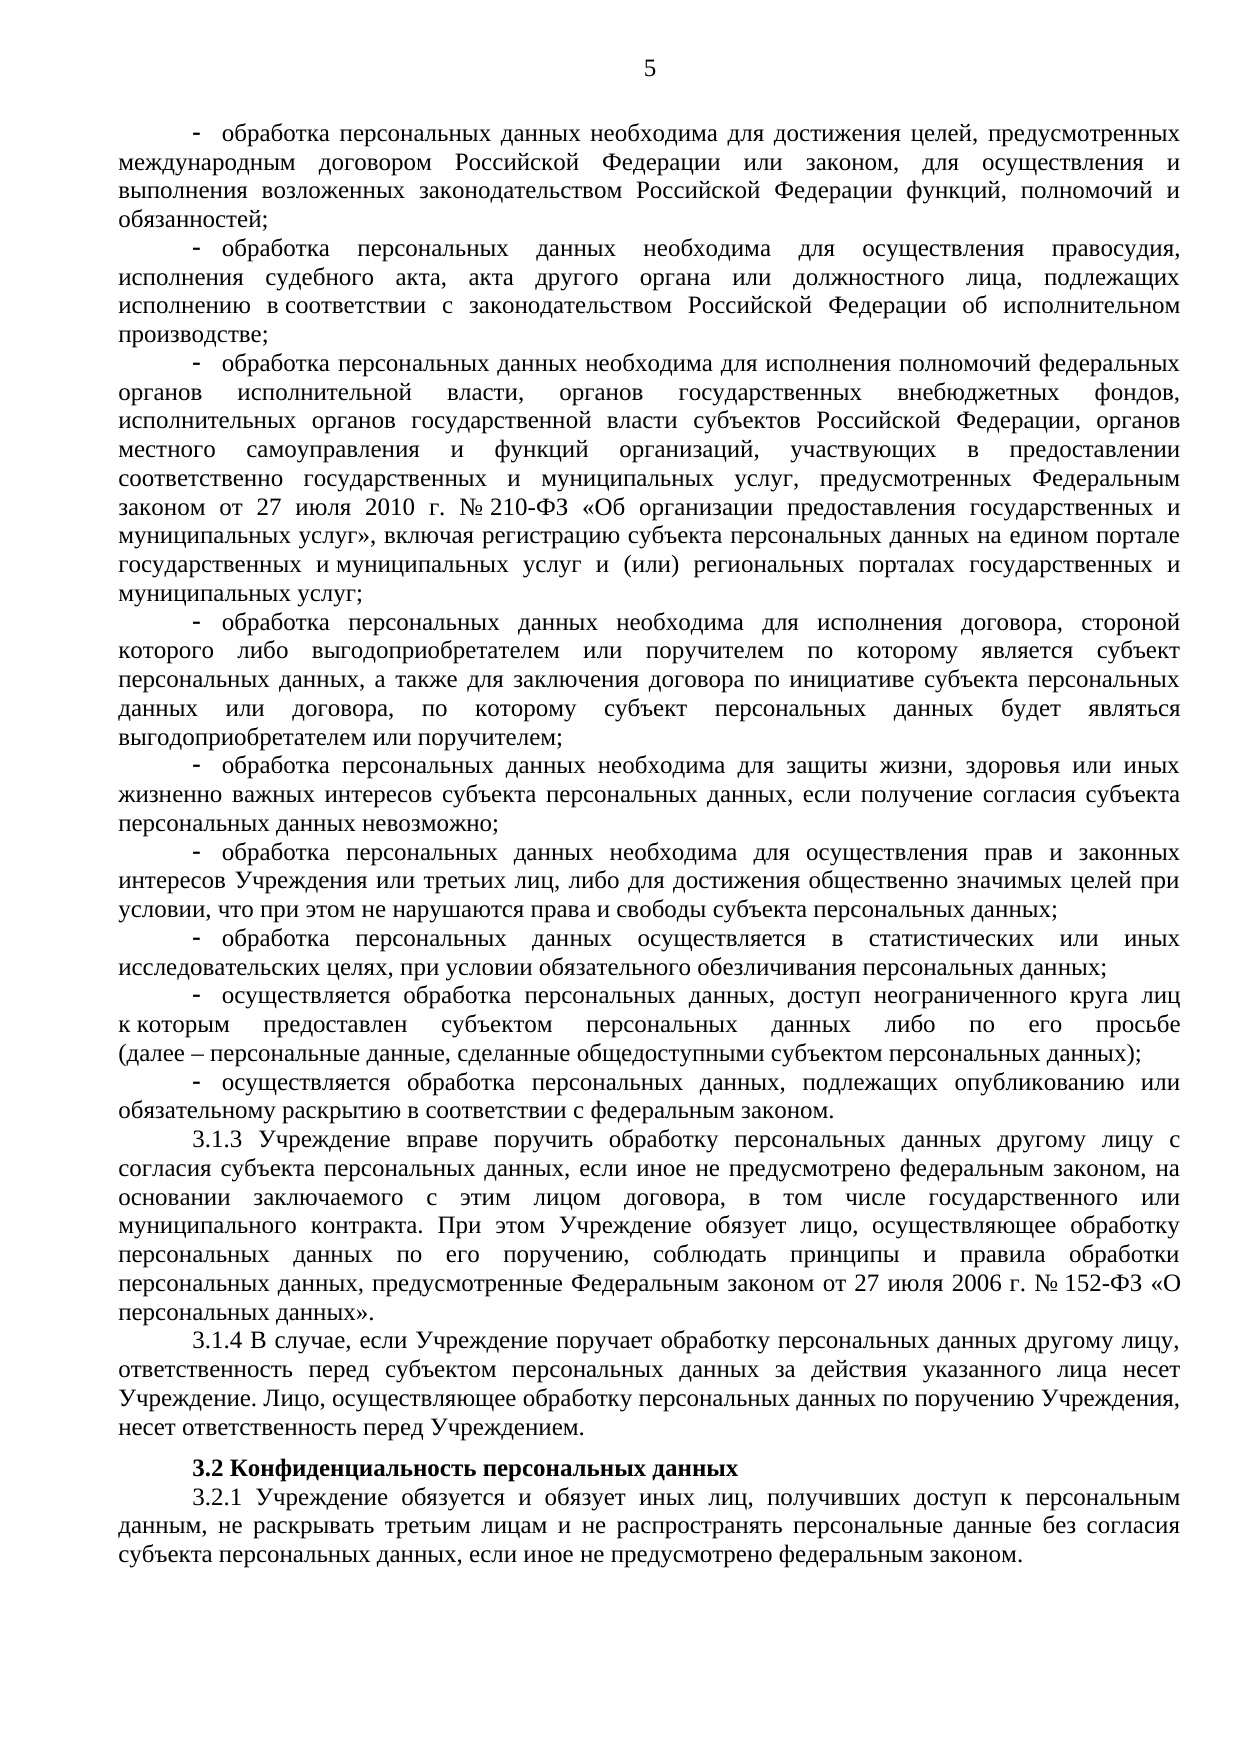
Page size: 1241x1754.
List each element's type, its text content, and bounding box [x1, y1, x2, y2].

list обработка персональных данных необходима для исполнения договора, стороной которого либо выгодоприобретателем или поручителем по которому является субъект персональных данных, а также для заключения договора по инициативе субъекта персональных данных или договора, по которому субъект персональных данных будет являться выгодоприобретателем или поручителем; [118, 607, 1181, 751]
text 3.1.4 В случае, если Учреждение поручает обработку персональных данных другому лицу, ответственность перед субъектом персональных данных за действия указанного лица несет Учреждение. Лицо, осуществляющее обработку персональных данных по поручению Учреждения, несет ответственность перед Учреждением. [118, 1326, 1181, 1441]
list обработка персональных данных необходима для достижения целей, предусмотренных международным договором Российской Федерации или законом, для осуществления и выполнения возложенных законодательством Российской Федерации функций, полномочий и обязанностей; [118, 118, 1181, 233]
list обработка персональных данных необходима для защиты жизни, здоровья или иных жизненно важных интересов субъекта персональных данных, если получение согласия субъекта персональных данных невозможно; [118, 751, 1181, 837]
list обработка персональных данных необходима для осуществления прав и законных интересов Учреждения или третьих лиц, либо для достижения общественно значимых целей при условии, что при этом не нарушаются права и свободы субъекта персональных данных; [118, 837, 1181, 923]
list осуществляется обработка персональных данных, доступ неограниченного круга лиц к которым предоставлен субъектом персональных данных либо по его просьбе (далее – персональные данные, сделанные общедоступными субъектом персональных данных); [118, 981, 1181, 1067]
list осуществляется обработка персональных данных, подлежащих опубликованию или обязательному раскрытию в соответствии с федеральным законом. [118, 1067, 1181, 1124]
list обработка персональных данных необходима для исполнения полномочий федеральных органов исполнительной власти, органов государственных внебюджетных фондов, исполнительных органов государственной власти субъектов Российской Федерации, органов местного самоуправления и функций организаций, участвующих в предоставлении соответственно государственных и муниципальных услуг, предусмотренных Федеральным законом от 27 июля 2010 г. № 210-ФЗ «Об организации предоставления государственных и муниципальных услуг», включая регистрацию субъекта персональных данных на едином портале государственных и муниципальных услуг и (или) региональных порталах государственных и муниципальных услуг; [118, 348, 1181, 607]
text 3.1.3 Учреждение вправе поручить обработку персональных данных другому лицу с согласия субъекта персональных данных, если иное не предусмотрено федеральным законом, на основании заключаемого с этим лицом договора, в том числе государственного или муниципального контракта. При этом Учреждение обязует лицо, осуществляющее обработку персональных данных по его поручению, соблюдать принципы и правила обработки персональных данных, предусмотренные Федеральным законом от 27 июля 2006 г. № 152-ФЗ «О персональных данных». [118, 1124, 1181, 1326]
subtitle 3.2 Конфиденциальность персональных данных [118, 1453, 1181, 1482]
list обработка персональных данных необходима для осуществления правосудия, исполнения судебного акта, акта другого органа или должностного лица, подлежащих исполнению в соответствии с законодательством Российской Федерации об исполнительном производстве; [118, 233, 1181, 348]
text 3.2.1 Учреждение обязуется и обязует иных лиц, получивших доступ к персональным данным, не раскрывать третьим лицам и не распространять персональные данные без согласия субъекта персональных данных, если иное не предусмотрено федеральным законом. [118, 1482, 1181, 1568]
list обработка персональных данных осуществляется в статистических или иных исследовательских целях, при условии обязательного обезличивания персональных данных; [118, 923, 1181, 981]
